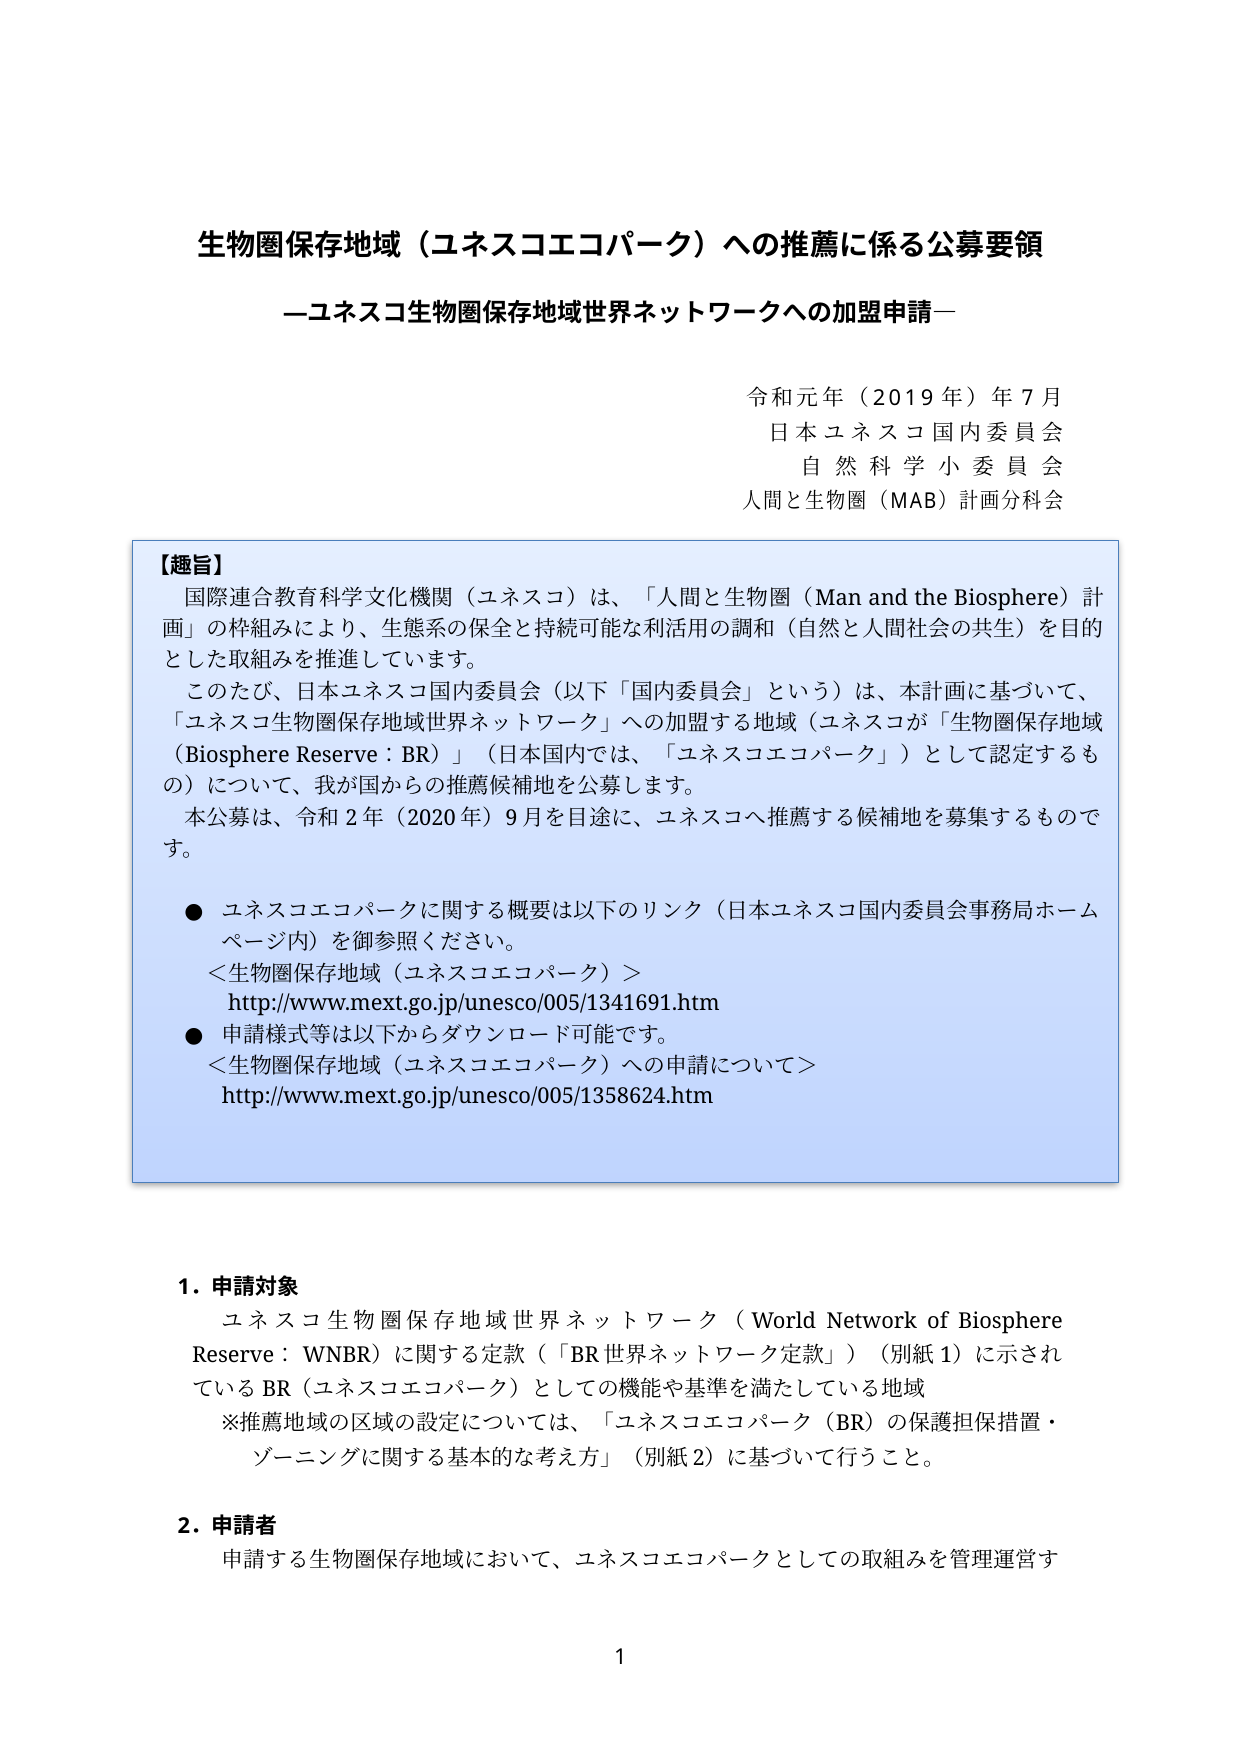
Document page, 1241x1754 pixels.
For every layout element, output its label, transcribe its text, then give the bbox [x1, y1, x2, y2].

text 日本ユネスコ国内委員会 [177, 413, 1063, 448]
text 自然科学小委員会 [177, 448, 1063, 482]
list 人間と生物圏（MAB）計画分科会 [177, 482, 1063, 516]
list ※推薦地域の区域の設定については、「ユネスコエコパーク（BR）の保護担保措置・ゾーニングに関する基本的な考え方」（別紙2）に基づいて行うこと。 [221, 1404, 1063, 1473]
text 1．申請対象 [177, 1268, 1063, 1302]
text 生物圏保存地域（ユネスコエコパーク）への推薦に係る公募要領 [177, 208, 1063, 277]
text ―ユネスコ生物圏保存地域世界ネットワークへの加盟申請― [177, 277, 1063, 345]
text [177, 1541, 1063, 1575]
text ユネスコ生物圏保存地域世界ネットワーク（World Network of Biosphere Reserve： WNBR）に関する定款（「BR世界ネットワーク定款」）（別紙1）に示されているBR（ユネスコエコパーク）としての機能や基準を満たしている地域 [192, 1302, 1063, 1404]
text 2．申請者 [177, 1507, 1063, 1541]
text 令和元年（2019年）年7月 [177, 379, 1063, 413]
